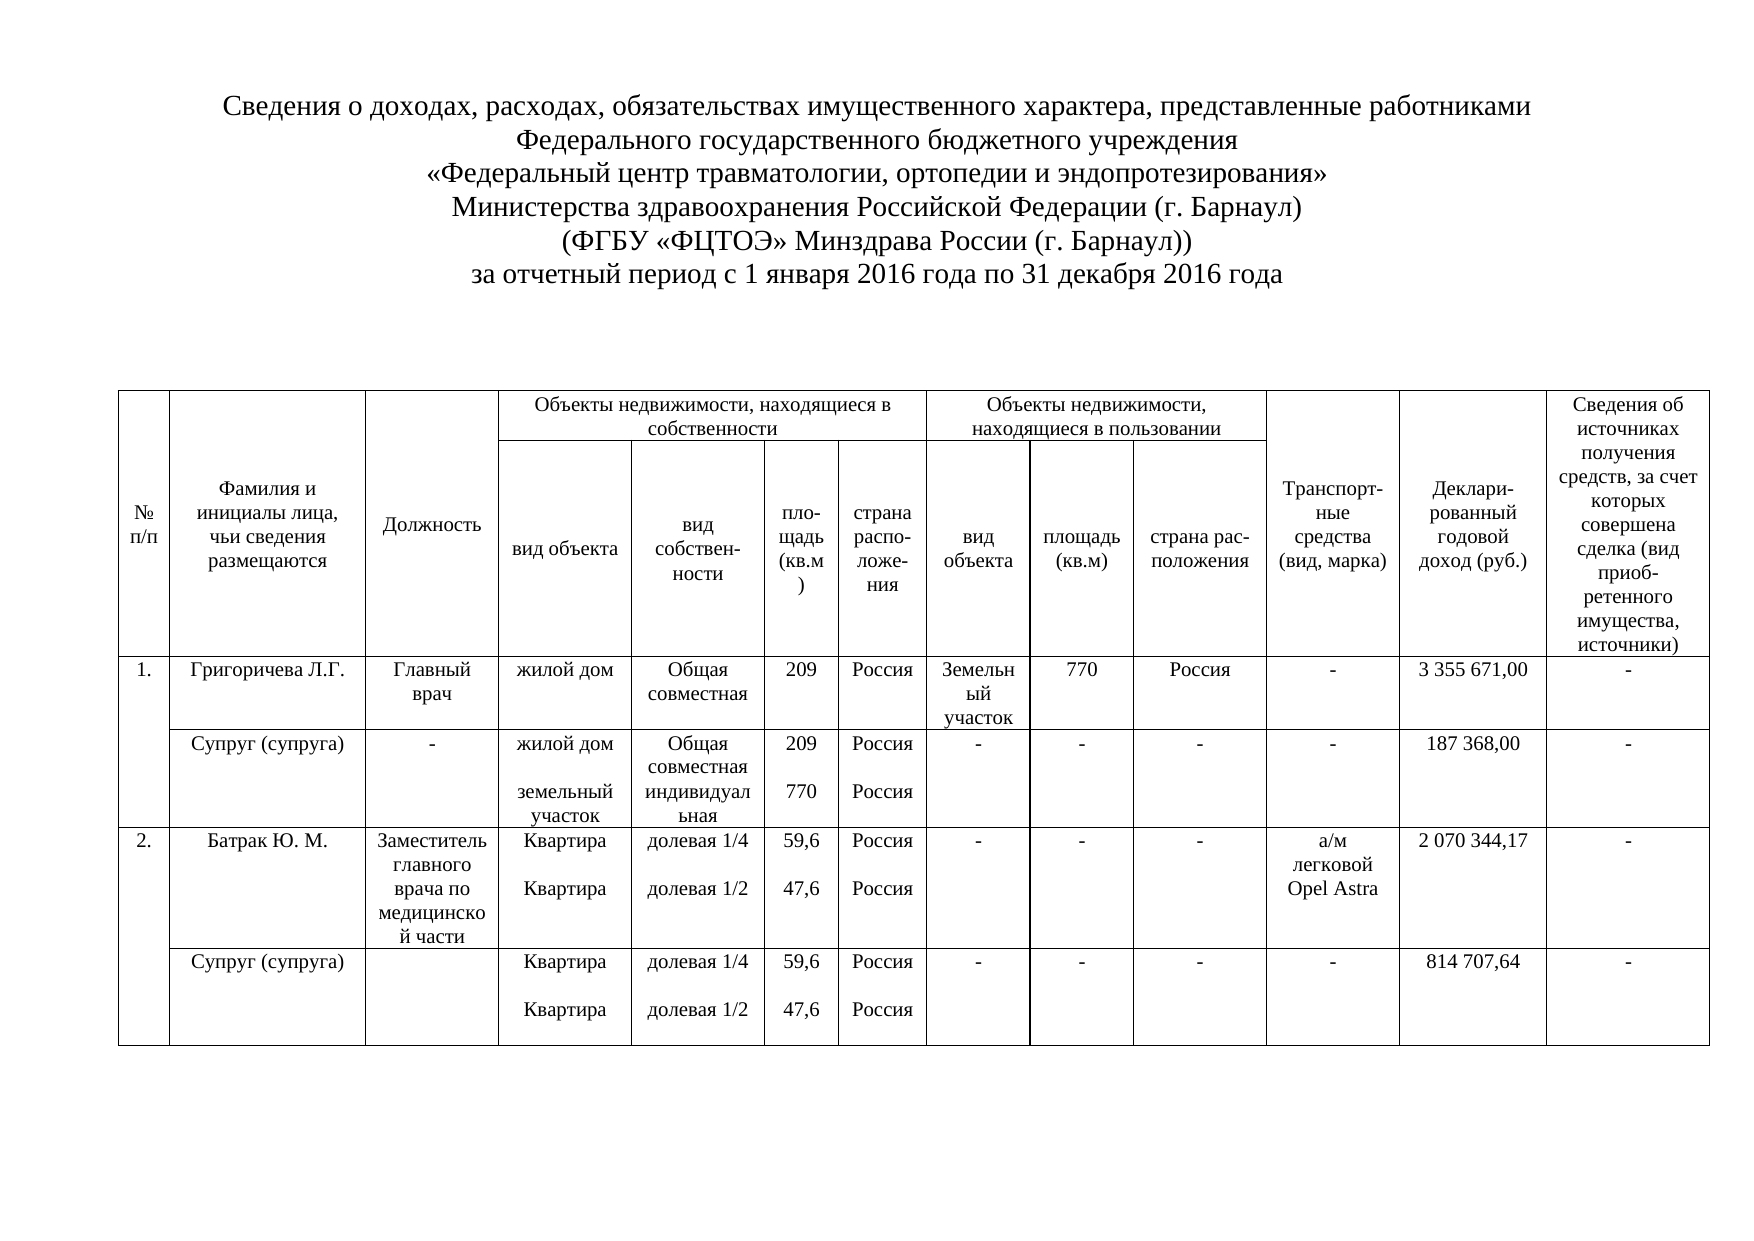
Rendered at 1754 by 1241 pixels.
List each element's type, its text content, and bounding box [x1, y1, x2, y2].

text Федерального государственного бюджетного учреждения [118, 122, 1636, 156]
table_cell - [1547, 949, 1709, 1045]
table_cell - [927, 730, 1029, 827]
table_cell 59,6 47,6 [765, 949, 838, 1045]
table_cell - [366, 730, 498, 827]
table_header Объекты недвижимости, находящиеся в пользовании [927, 391, 1266, 439]
table_cell 1. [119, 657, 169, 827]
text за отчетный период с 1 января 2016 года по 31 декабря 2016 года [118, 256, 1636, 290]
table_cell вид объекта [927, 441, 1029, 656]
table_cell Россия Россия [839, 730, 926, 827]
table_cell долевая 1/4 долевая 1/2 [632, 828, 764, 948]
table_cell - [1267, 949, 1399, 1045]
table_header Фамилия и инициалы лица, чьи сведения размещаются [170, 391, 365, 656]
table_cell Супруг (супруга) [170, 949, 365, 1045]
table_cell долевая 1/4 долевая 1/2 [632, 949, 764, 1045]
table_cell - [1031, 730, 1133, 827]
table_cell - [1267, 657, 1399, 729]
table_cell 770 [1031, 657, 1133, 729]
table_cell - [1267, 730, 1399, 827]
table_cell Земельный участок [927, 657, 1029, 729]
table_cell 814 707,64 [1400, 949, 1546, 1045]
table_cell жилой дом земельный участок [499, 730, 631, 827]
table_cell Общая совместная индивидуальная [632, 730, 764, 827]
table_cell 59,6 47,6 [765, 828, 838, 948]
table_cell а/м легковой Opel Astra [1267, 828, 1399, 948]
table_cell - [1547, 828, 1709, 948]
table_cell 187 368,00 [1400, 730, 1546, 827]
table_header № п/п [119, 391, 169, 656]
table_cell Супруг (супруга) [170, 730, 365, 827]
table_cell - [1547, 730, 1709, 827]
table_cell - [1134, 730, 1266, 827]
table_cell Россия [839, 657, 926, 729]
table_header Должность [366, 391, 498, 656]
table_cell вид собствен-ности [632, 441, 764, 656]
table_cell 2 070 344,17 [1400, 828, 1546, 948]
text (ФГБУ «ФЦТОЭ» Минздрава России (г. Барнаул)) [118, 223, 1636, 256]
table_cell Батрак Ю. М. [170, 828, 365, 948]
table_header Деклари-рованный годовой доход (руб.) [1400, 391, 1546, 656]
table_cell площадь (кв.м) [1031, 441, 1133, 656]
table_cell страна рас-положения [1134, 441, 1266, 656]
table_cell - [927, 949, 1029, 1045]
table_cell жилой дом [499, 657, 631, 729]
table_cell Квартира Квартира [499, 828, 631, 948]
table_cell Квартира Квартира [499, 949, 631, 1045]
text Сведения о доходах, расходах, обязательствах имущественного характера, представленные работниками [118, 88, 1636, 122]
table_header Сведения об источниках получения средств, за счет которых совершена сделка (вид приоб-ретенного имущества, источники) [1547, 391, 1709, 656]
table_header Транспорт-ные средства (вид, марка) [1267, 391, 1399, 656]
table_cell Главный врач [366, 657, 498, 729]
table_cell страна распо-ложе-ния [839, 441, 926, 656]
table_cell Россия [1134, 657, 1266, 729]
table_cell Общая совместная [632, 657, 764, 729]
table_cell Заместитель главного врача по медицинской части [366, 828, 498, 948]
table_cell - [1547, 657, 1709, 729]
text Министерства здравоохранения Российской Федерации (г. Барнаул) [118, 189, 1636, 223]
table_cell - [1134, 949, 1266, 1045]
table_cell 209 [765, 657, 838, 729]
table_cell пло-щадь (кв.м) [765, 441, 838, 656]
table_cell 3 355 671,00 [1400, 657, 1546, 729]
table_cell 209 770 [765, 730, 838, 827]
table_cell - [1134, 828, 1266, 948]
table_cell - [1031, 949, 1133, 1045]
table_cell Россия Россия [839, 949, 926, 1045]
table_cell - [1031, 828, 1133, 948]
table_cell 2. [119, 828, 169, 1045]
text «Федеральный центр травматологии, ортопедии и эндопротезирования» [118, 156, 1636, 189]
table_cell [366, 949, 498, 1045]
table_cell Григоричева Л.Г. [170, 657, 365, 729]
table_cell Россия Россия [839, 828, 926, 948]
table_header Объекты недвижимости, находящиеся в собственности [499, 391, 926, 439]
table_cell - [927, 828, 1029, 948]
table_cell вид объекта [499, 441, 631, 656]
